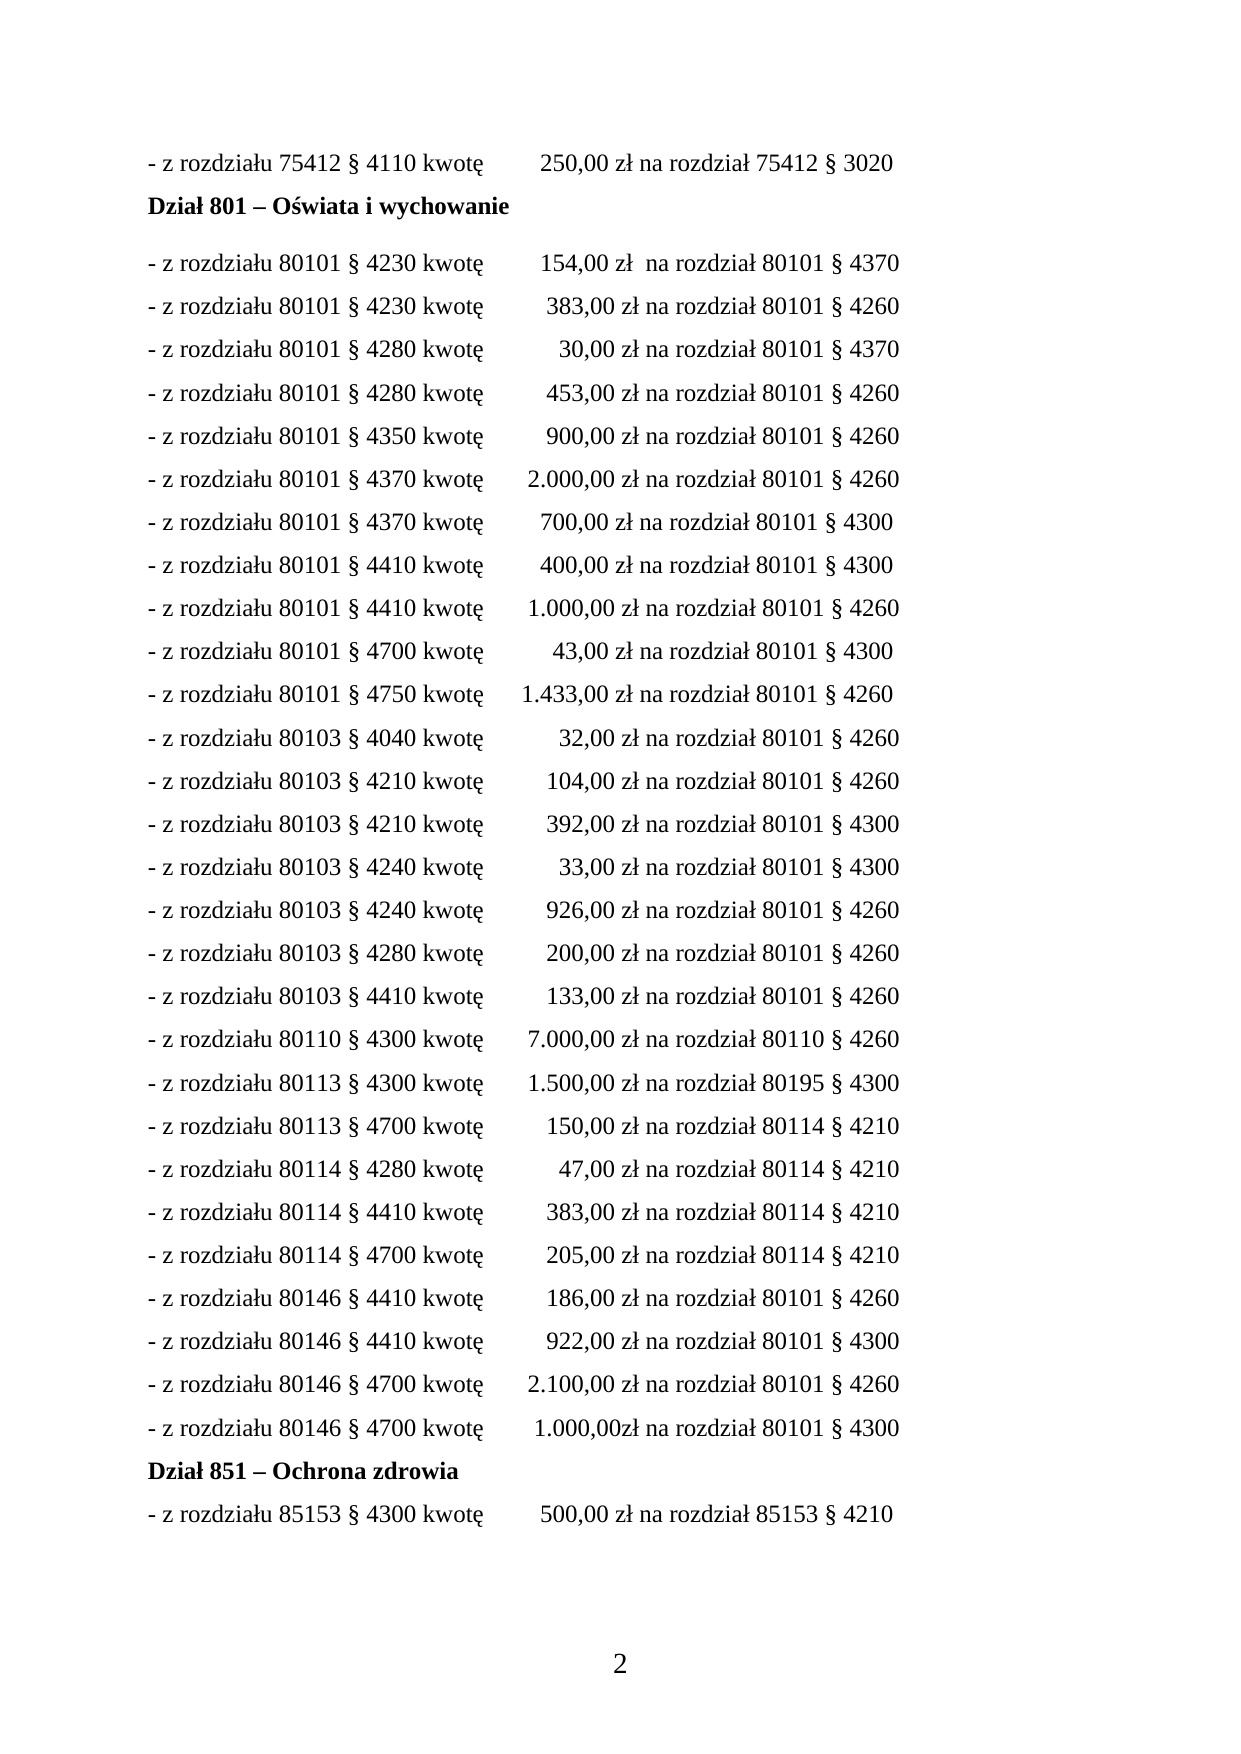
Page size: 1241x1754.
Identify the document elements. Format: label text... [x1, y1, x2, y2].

text - z rozdziału 80114 § 4280 kwotę 47,00 zł na rozdział 80114 § 4210 [148, 1154, 1092, 1183]
text - z rozdziału 80103 § 4240 kwotę 926,00 zł na rozdział 80101 § 4260 [148, 895, 1092, 924]
text - z rozdziału 80101 § 4350 kwotę 900,00 zł na rozdział 80101 § 4260 [148, 421, 1092, 449]
text - z rozdziału 80101 § 4230 kwotę 383,00 zł na rozdział 80101 § 4260 [148, 291, 1092, 320]
text - z rozdziału 75412 § 4110 kwotę 250,00 zł na rozdział 75412 § 3020 [148, 148, 1092, 176]
text - z rozdziału 80101 § 4410 kwotę 1.000,00 zł na rozdział 80101 § 4260 [148, 593, 1092, 622]
text - z rozdziału 80101 § 4230 kwotę 154,00 zł na rozdział 80101 § 4370 [148, 248, 1092, 277]
text - z rozdziału 80101 § 4370 kwotę 700,00 zł na rozdział 80101 § 4300 [148, 507, 1092, 536]
text - z rozdziału 80101 § 4280 kwotę 453,00 zł na rozdział 80101 § 4260 [148, 378, 1092, 406]
text - z rozdziału 80103 § 4040 kwotę 32,00 zł na rozdział 80101 § 4260 [148, 723, 1092, 751]
text - z rozdziału 80103 § 4240 kwotę 33,00 zł na rozdział 80101 § 4300 [148, 852, 1092, 881]
text - z rozdziału 80101 § 4410 kwotę 400,00 zł na rozdział 80101 § 4300 [148, 550, 1092, 579]
text - z rozdziału 80101 § 4700 kwotę 43,00 zł na rozdział 80101 § 4300 [148, 636, 1092, 665]
text - z rozdziału 80114 § 4410 kwotę 383,00 zł na rozdział 80114 § 4210 [148, 1197, 1092, 1226]
text - z rozdziału 80146 § 4700 kwotę 1.000,00zł na rozdział 80101 § 4300 [148, 1413, 1092, 1441]
text Dział 851 – Ochrona zdrowia [148, 1456, 1092, 1484]
text - z rozdziału 80101 § 4750 kwotę 1.433,00 zł na rozdział 80101 § 4260 [148, 679, 1092, 708]
text - z rozdziału 80103 § 4210 kwotę 104,00 zł na rozdział 80101 § 4260 [148, 766, 1092, 794]
text - z rozdziału 85153 § 4300 kwotę 500,00 zł na rozdział 85153 § 4210 [148, 1499, 1092, 1528]
text - z rozdziału 80103 § 4410 kwotę 133,00 zł na rozdział 80101 § 4260 [148, 981, 1092, 1010]
text - z rozdziału 80101 § 4280 kwotę 30,00 zł na rozdział 80101 § 4370 [148, 334, 1092, 363]
text - z rozdziału 80146 § 4410 kwotę 186,00 zł na rozdział 80101 § 4260 [148, 1283, 1092, 1312]
text - z rozdziału 80146 § 4410 kwotę 922,00 zł na rozdział 80101 § 4300 [148, 1326, 1092, 1355]
text - z rozdziału 80103 § 4210 kwotę 392,00 zł na rozdział 80101 § 4300 [148, 809, 1092, 838]
text - z rozdziału 80101 § 4370 kwotę 2.000,00 zł na rozdział 80101 § 4260 [148, 464, 1092, 493]
text - z rozdziału 80114 § 4700 kwotę 205,00 zł na rozdział 80114 § 4210 [148, 1240, 1092, 1269]
text - z rozdziału 80113 § 4300 kwotę 1.500,00 zł na rozdział 80195 § 4300 [148, 1068, 1092, 1096]
text - z rozdziału 80113 § 4700 kwotę 150,00 zł na rozdział 80114 § 4210 [148, 1111, 1092, 1139]
text - z rozdziału 80110 § 4300 kwotę 7.000,00 zł na rozdział 80110 § 4260 [148, 1024, 1092, 1053]
text Dział 801 – Oświata i wychowanie [148, 191, 1092, 219]
text - z rozdziału 80146 § 4700 kwotę 2.100,00 zł na rozdział 80101 § 4260 [148, 1369, 1092, 1398]
text - z rozdziału 80103 § 4280 kwotę 200,00 zł na rozdział 80101 § 4260 [148, 938, 1092, 967]
